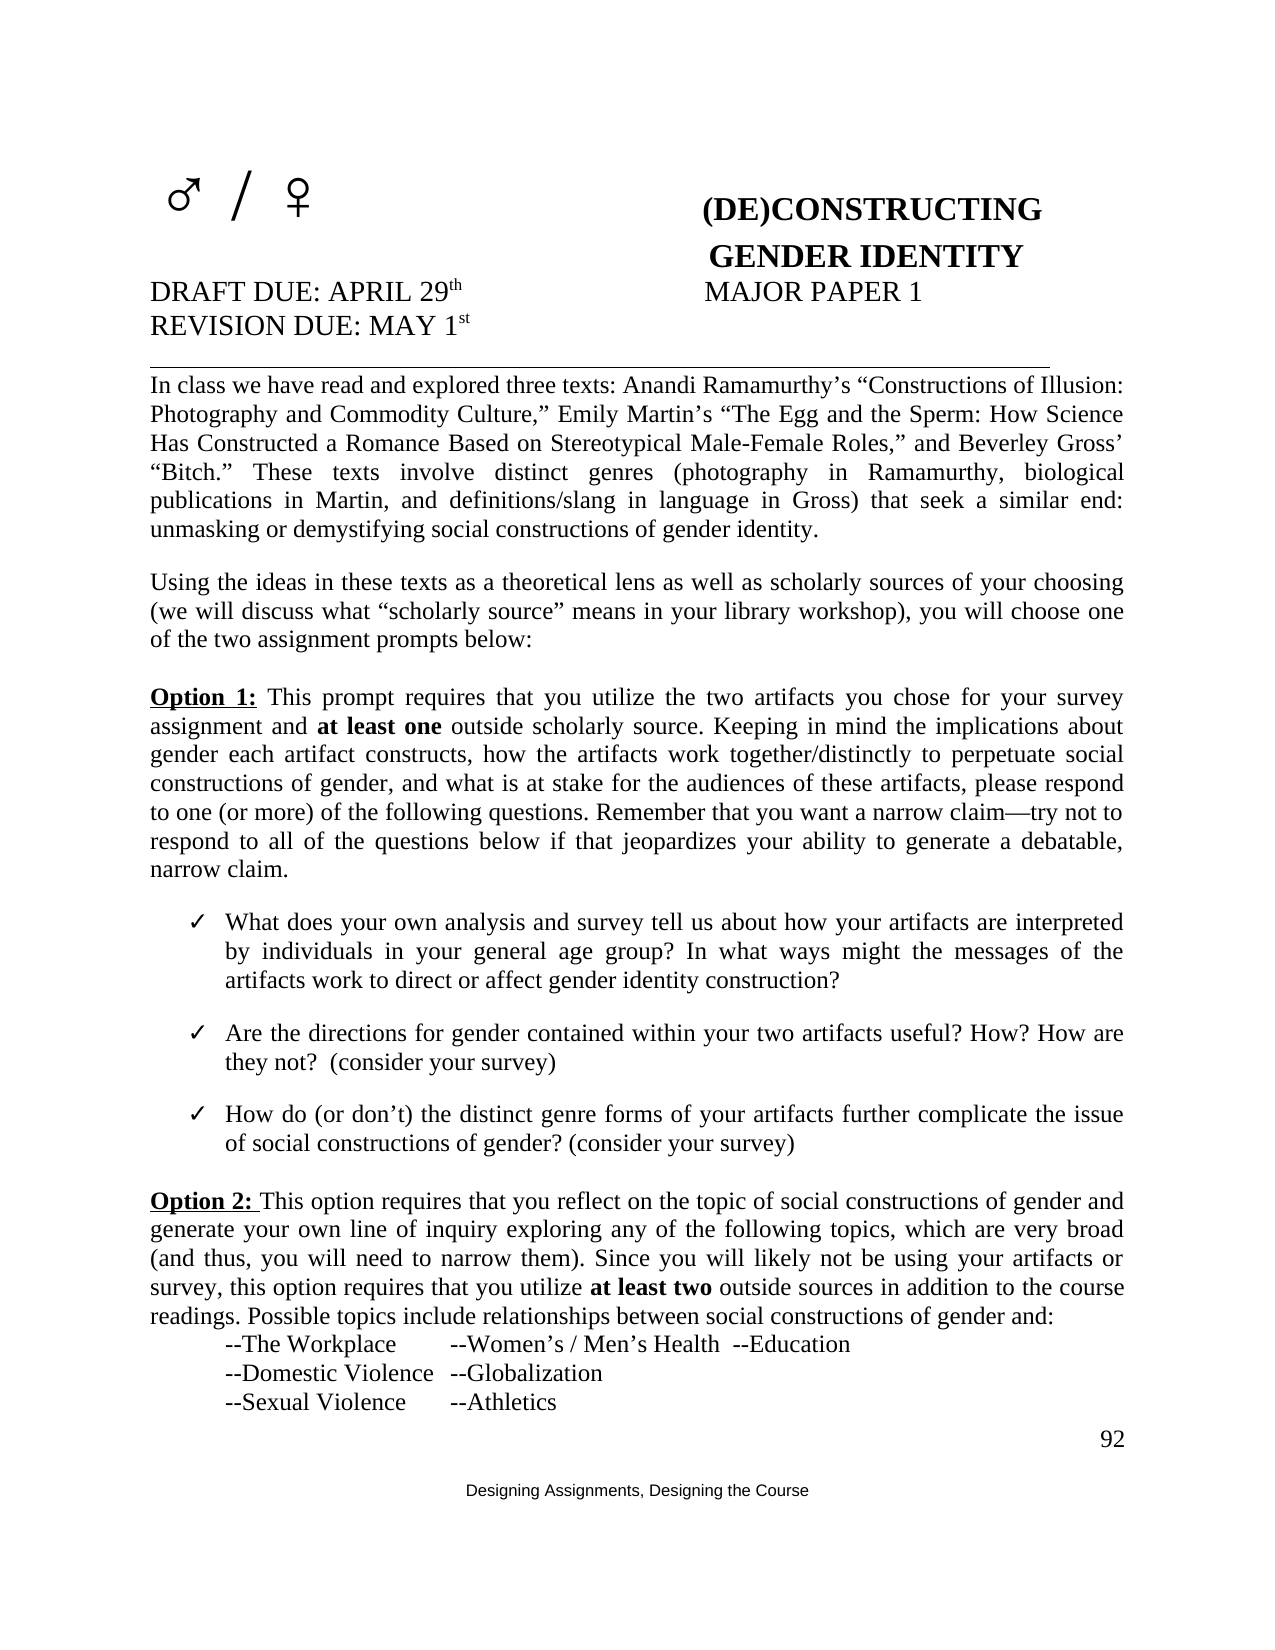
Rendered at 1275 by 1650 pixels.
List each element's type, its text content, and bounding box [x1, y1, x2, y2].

text ♂ / ♀ (DE)CONSTRUCTING [150, 150, 1125, 236]
text DRAFT DUE: APRIL 29th MAJOR PAPER 1 [150, 274, 1125, 308]
text --Domestic Violence --Globalization [150, 1358, 1125, 1387]
text In class we have read and explored three texts: Anandi Ramamurthy’s “Constructions of Illusion: Photography and Commodity Culture,” Emily Martin’s “The Egg and the Sperm: How Science Has Constructed a Romance Based on Stereotypical Male-Female Roles,” and Beverley Gross’ “Bitch.” These texts involve distinct genres (photography in Ramamurthy, biological publications in Martin, and definitions/slang in language in Gross) that seek a similar end: unmasking or demystifying social constructions of gender identity. [150, 370, 1125, 543]
text Option 2: This option requires that you reflect on the topic of social constructions of gender and generate your own line of inquiry exploring any of the following topics, which are very broad (and thus, you will need to narrow them). Since you will likely not be using your artifacts or survey, this option requires that you utilize at least two outside sources in addition to the course readings. Possible topics include relationships between social constructions of gender and: [150, 1186, 1125, 1329]
text GENDER IDENTITY [150, 236, 1125, 274]
list Are the directions for gender contained within your two artifacts useful? How? How are they not? (consider your survey) [187, 1018, 1125, 1075]
list How do (or don’t) the distinct genre forms of your artifacts further complicate the issue of social constructions of gender? (consider your survey) [187, 1099, 1125, 1157]
list What does your own analysis and survey tell us about how your artifacts are interpreted by individuals in your general age group? In what ways might the messages of the artifacts work to direct or affect gender identity construction? [187, 907, 1125, 994]
text --The Workplace --Women’s / Men’s Health --Education [150, 1329, 1125, 1358]
text Option 1: This prompt requires that you utilize the two artifacts you chose for your survey assignment and at least one outside scholarly source. Keeping in mind the implications about gender each artifact constructs, how the artifacts work together/distinctly to perpetuate social constructions of gender, and what is at stake for the audiences of these artifacts, please respond to one (or more) of the following questions. Remember that you want a narrow claim—try not to respond to all of the questions below if that jeopardizes your ability to generate a debatable, narrow claim. [150, 682, 1125, 883]
text Using the ideas in these texts as a theoretical lens as well as scholarly sources of your choosing (we will discuss what “scholarly source” means in your library workshop), you will choose one of the two assignment prompts below: [150, 567, 1125, 653]
text REVISION DUE: MAY 1st [150, 308, 1125, 342]
text --Sexual Violence --Athletics [150, 1387, 1125, 1416]
